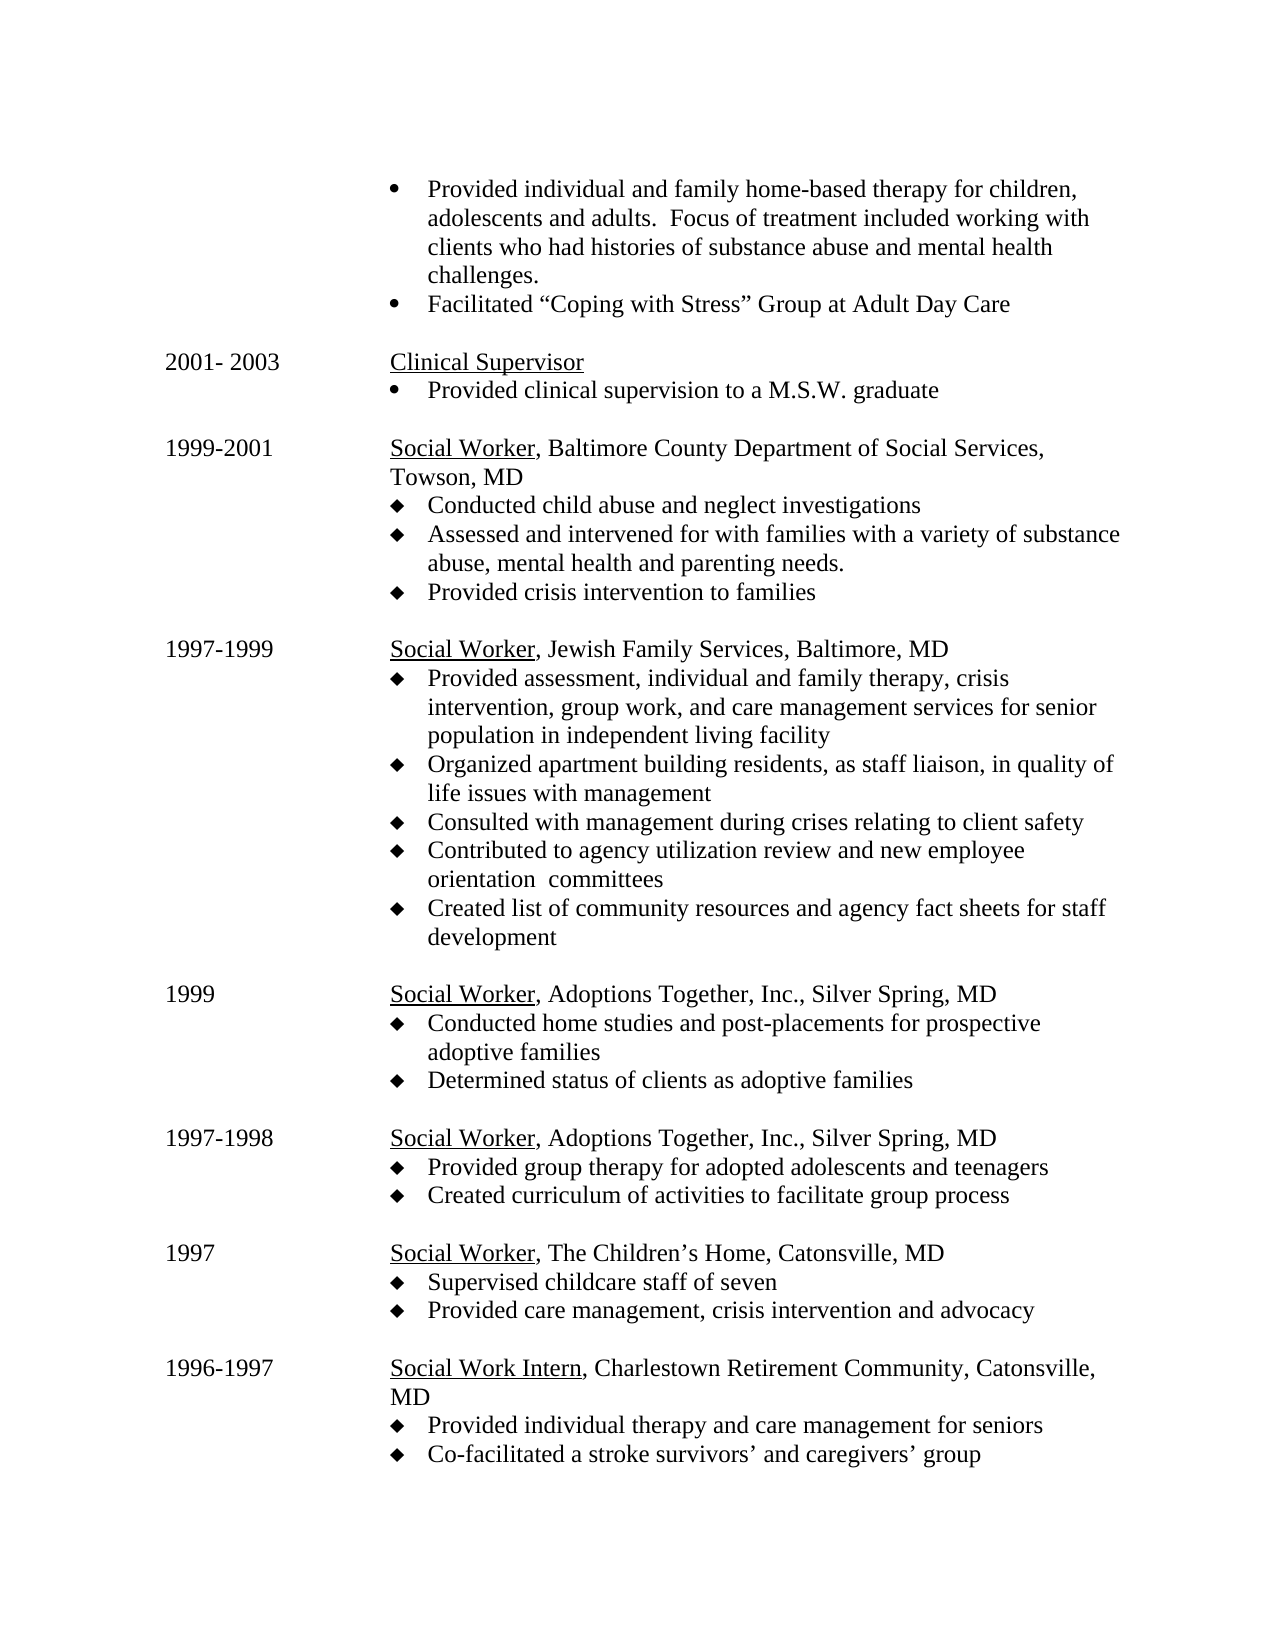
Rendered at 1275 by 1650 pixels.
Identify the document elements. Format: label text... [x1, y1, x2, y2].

text 1999 Social Worker, Adoptions Together, Inc., Silver Spring, MD [165, 979, 1125, 1008]
list Social Worker, The Children’s Home, Catonsville, MD [165, 1238, 1125, 1267]
list Assessed and intervened for with families with a variety of substance abuse, mental health and parenting needs. [390, 519, 1125, 577]
list Supervised childcare staff of seven [390, 1267, 1125, 1295]
text 2001- 2003 Clinical Supervisor [165, 347, 1125, 375]
list Conducted home studies and post-placements for prospective adoptive families [390, 1008, 1125, 1065]
list Provided individual therapy and care management for seniors [390, 1410, 1125, 1439]
list Provided clinical supervision to a M.S.W. graduate [390, 375, 1125, 404]
text 1997-1999 Social Worker, Jewish Family Services, Baltimore, MD [165, 634, 1125, 663]
list Provided individual and family home-based therapy for children, adolescents and adults. Focus of treatment included working with clients who had histories of substance abuse and mental health challenges. [390, 174, 1125, 289]
list Facilitated “Coping with Stress” Group at Adult Day Care [390, 289, 1125, 318]
list Co-facilitated a stroke survivors’ and caregivers’ group [390, 1439, 1125, 1468]
list Created list of community resources and agency fact sheets for staff development [390, 893, 1125, 950]
list Consulted with management during crises relating to client safety [390, 807, 1125, 835]
text Towson, MD [315, 462, 1125, 490]
list Social Worker, Adoptions Together, Inc., Silver Spring, MD [165, 1123, 1125, 1152]
list Provided assessment, individual and family therapy, crisis intervention, group work, and care management services for senior population in independent living facility [390, 663, 1125, 749]
list Determined status of clients as adoptive families [390, 1065, 1125, 1094]
list Provided crisis intervention to families [390, 577, 1125, 605]
list Created curriculum of activities to facilitate group process [390, 1180, 1125, 1209]
list Provided care management, crisis intervention and advocacy [390, 1295, 1125, 1324]
list Social Work Intern, Charlestown Retirement Community, Catonsville, MD [165, 1353, 1125, 1410]
list Contributed to agency utilization review and new employee orientation committees [390, 835, 1125, 893]
list Organized apartment building residents, as staff liaison, in quality of life issues with management [390, 749, 1125, 807]
text 1999-2001 Social Worker, Baltimore County Department of Social Services, [165, 433, 1125, 462]
list Provided group therapy for adopted adolescents and teenagers [390, 1152, 1125, 1180]
list Conducted child abuse and neglect investigations [390, 490, 1125, 519]
